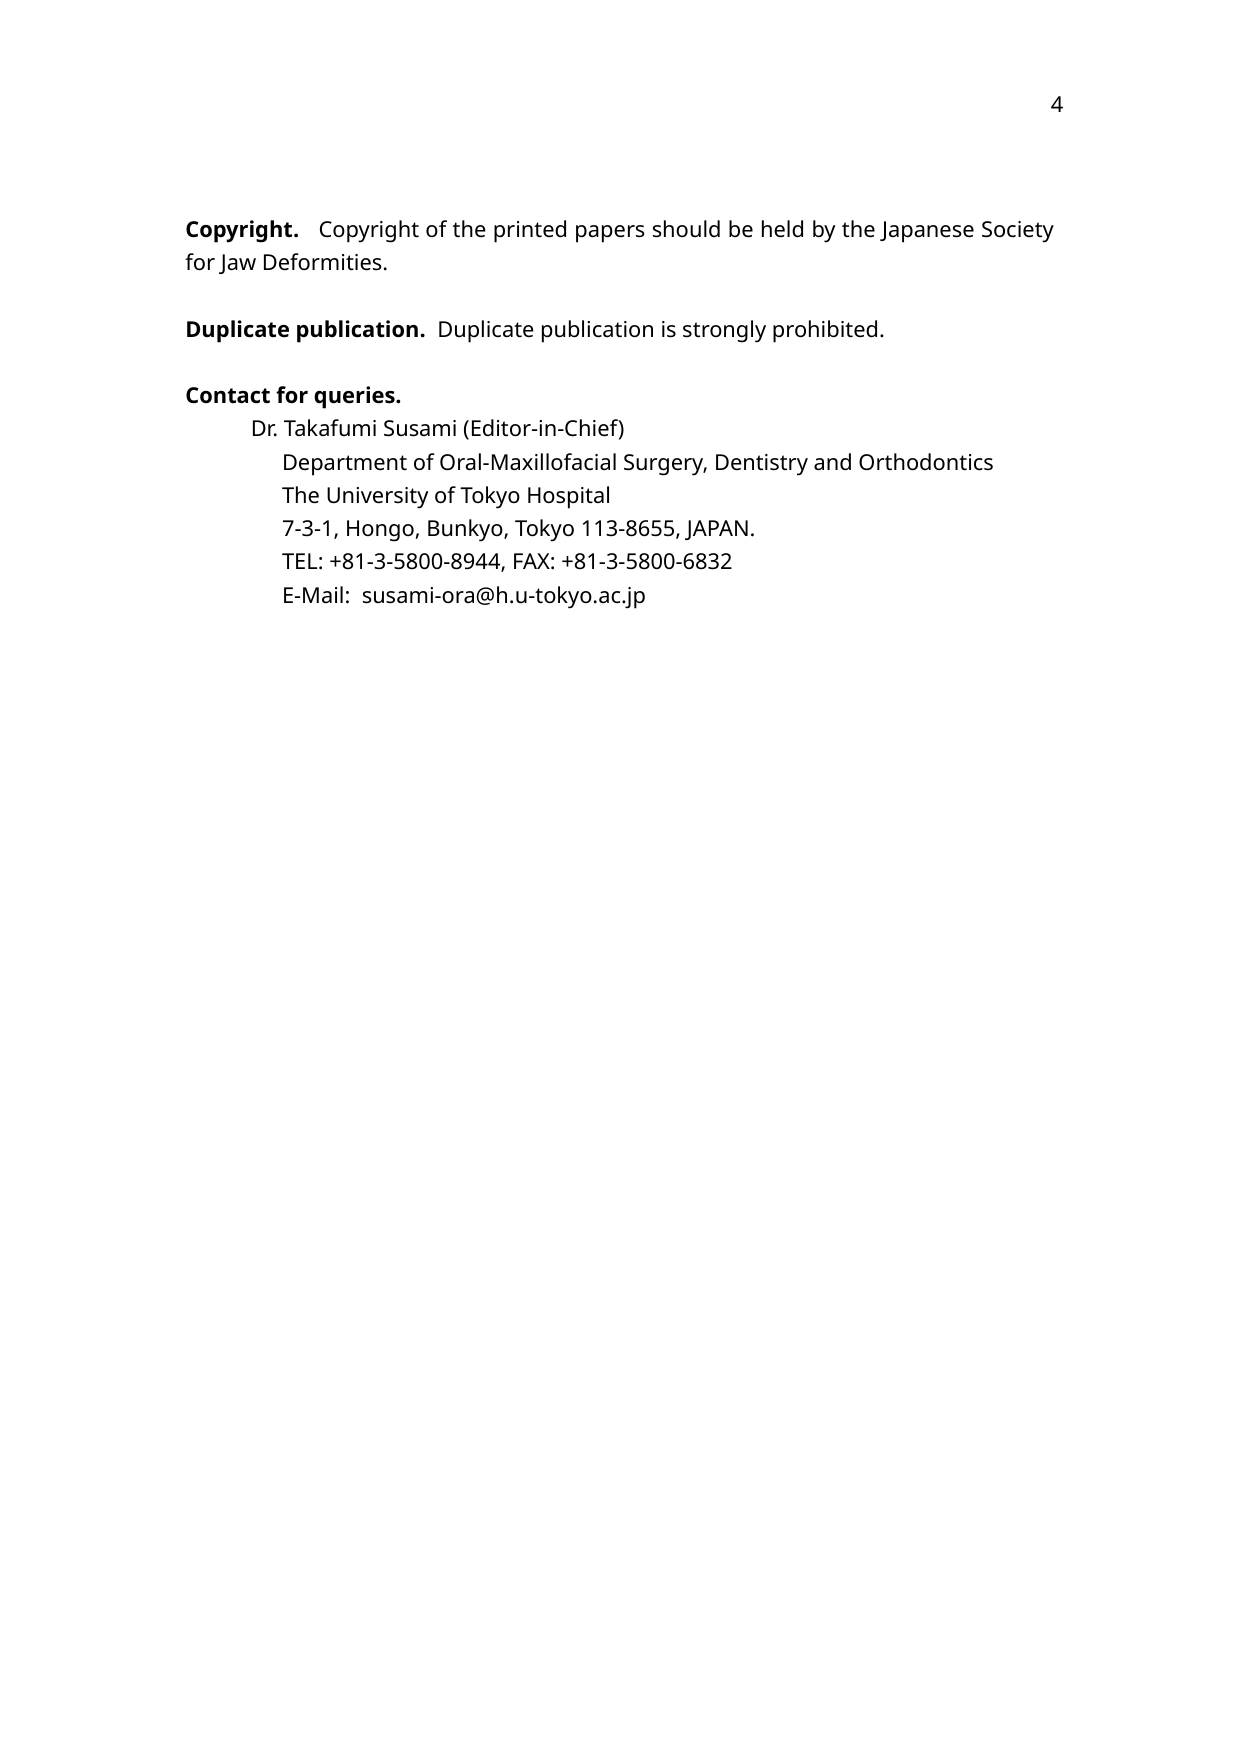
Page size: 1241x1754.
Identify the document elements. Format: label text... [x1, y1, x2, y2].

text The University of Tokyo Hospital [185, 478, 1055, 511]
text Duplicate publication. Duplicate publication is strongly prohibited. [185, 312, 1055, 345]
text TEL: +81-3-5800-8944, FAX: +81-3-5800-6832 [185, 545, 1055, 578]
text Dr. Takafumi Susami (Editor-in-Chief) [185, 412, 1055, 445]
text Department of Oral-Maxillofacial Surgery, Dentistry and Orthodontics [185, 445, 1055, 478]
text Contact for queries. [185, 378, 1055, 412]
text 7-3-1, Hongo, Bunkyo, Tokyo 113-8655, JAPAN. [185, 511, 1055, 545]
text E-Mail: susami-ora@h.u-tokyo.ac.jp [185, 578, 1055, 611]
text Copyright. Copyright of the printed papers should be held by the Japanese Society for Jaw Deformities. [185, 212, 1055, 279]
